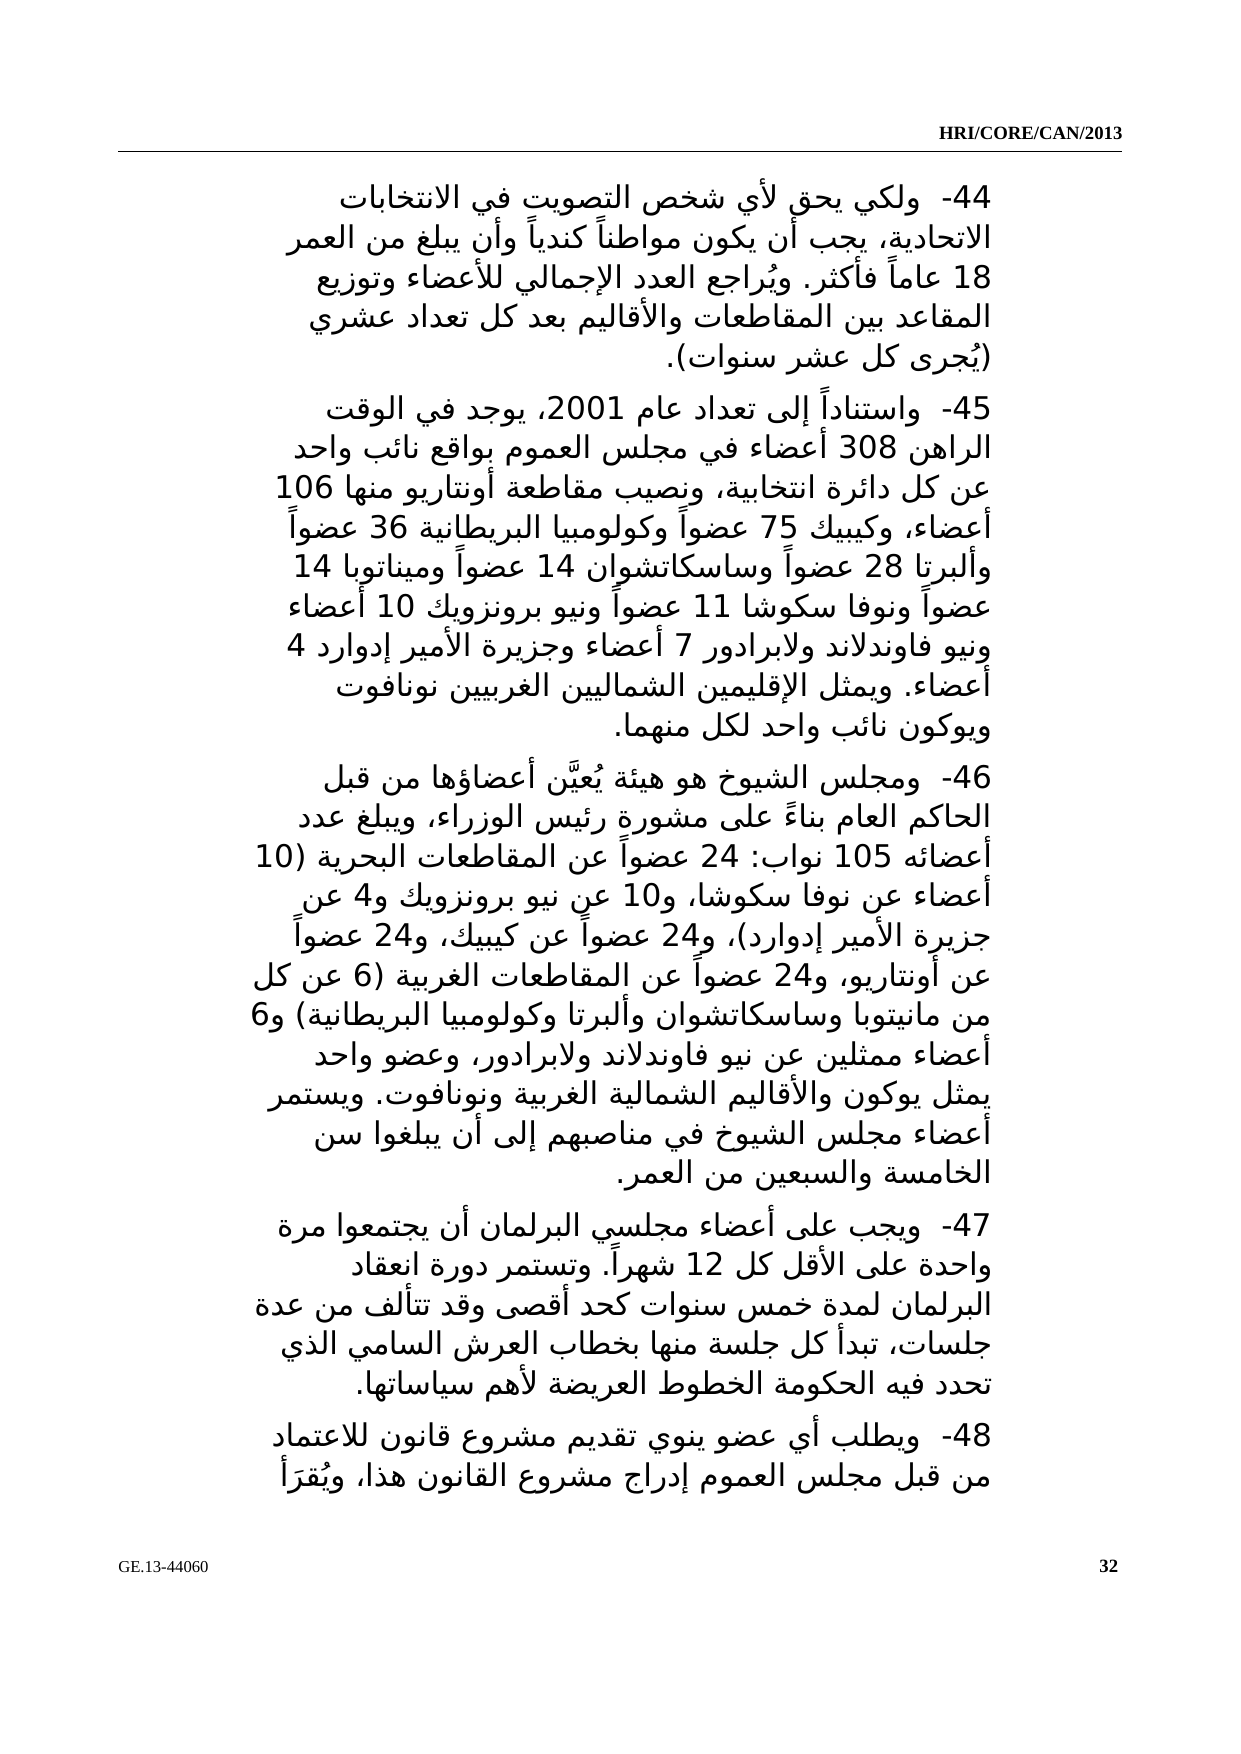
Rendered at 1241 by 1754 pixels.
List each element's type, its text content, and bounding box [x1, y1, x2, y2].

text 46- ومجلس الشيوخ هو هيئة يُعيَّن أعضاؤها من قبل الحاكم العام بناءً على مشورة رئيس الوزراء، ويبلغ عدد أعضائه 105 نواب: 24 عضواً عن المقاطعات البحرية (10 أعضاء عن نوفا سكوشا، و10 عن نيو برونزويك و4 عن جزيرة الأمير إدوارد)، و24 عضواً عن كيبيك، و24 عضواً عن أونتاريو، و24 عضواً عن المقاطعات الغربية (6 عن كل من مانيتوبا وساسكاتشوان وألبرتا وكولومبيا البريطانية) و6 أعضاء ممثلين عن نيو فاوندلاند ولابرادور، وعضو واحد يمثل يوكون والأقاليم الشمالية الغربية ونونافوت. ويستمر أعضاء مجلس الشيوخ في مناصبهم إلى أن يبلغوا سن الخامسة والسبعين من العمر. [248, 756, 992, 1192]
text 45- واستناداً إلى تعداد عام 2001، يوجد في الوقت الراهن 308 أعضاء في مجلس العموم بواقع نائب واحد عن كل دائرة انتخابية، ونصيب مقاطعة أونتاريو منها 106 أعضاء، وكيبيك 75 عضواً وكولومبيا البريطانية 36 عضواً وألبرتا 28 عضواً وساسكاتشوان 14 عضواً وميناتوبا 14 عضواً ونوفا سكوشا 11 عضواً ونيو برونزويك 10 أعضاء ونيو فاوندلاند ولابرادور 7 أعضاء وجزيرة الأمير إدوارد 4 أعضاء. ويمثل الإقليمين الشماليين الغربيين نونافوت ويوكون نائب واحد لكل منهما. [248, 388, 992, 744]
text 47- ويجب على أعضاء مجلسي البرلمان أن يجتمعوا مرة واحدة على الأقل كل 12 شهراً. وتستمر دورة انعقاد البرلمان لمدة خمس سنوات كحد أقصى وقد تتألف من عدة جلسات، تبدأ كل جلسة منها بخطاب العرش السامي الذي تحدد فيه الحكومة الخطوط العريضة لأهم سياساتها. [248, 1204, 992, 1402]
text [248, 1415, 992, 1494]
text 44- ولكي يحق لأي شخص التصويت في الانتخابات الاتحادية، يجب أن يكون مواطناً كندياً وأن يبلغ من العمر 18 عاماً فأكثر. ويُراجع العدد الإجمالي للأعضاء وتوزيع المقاعد بين المقاطعات والأقاليم بعد كل تعداد عشري (يُجرى كل عشر سنوات). [248, 177, 992, 375]
